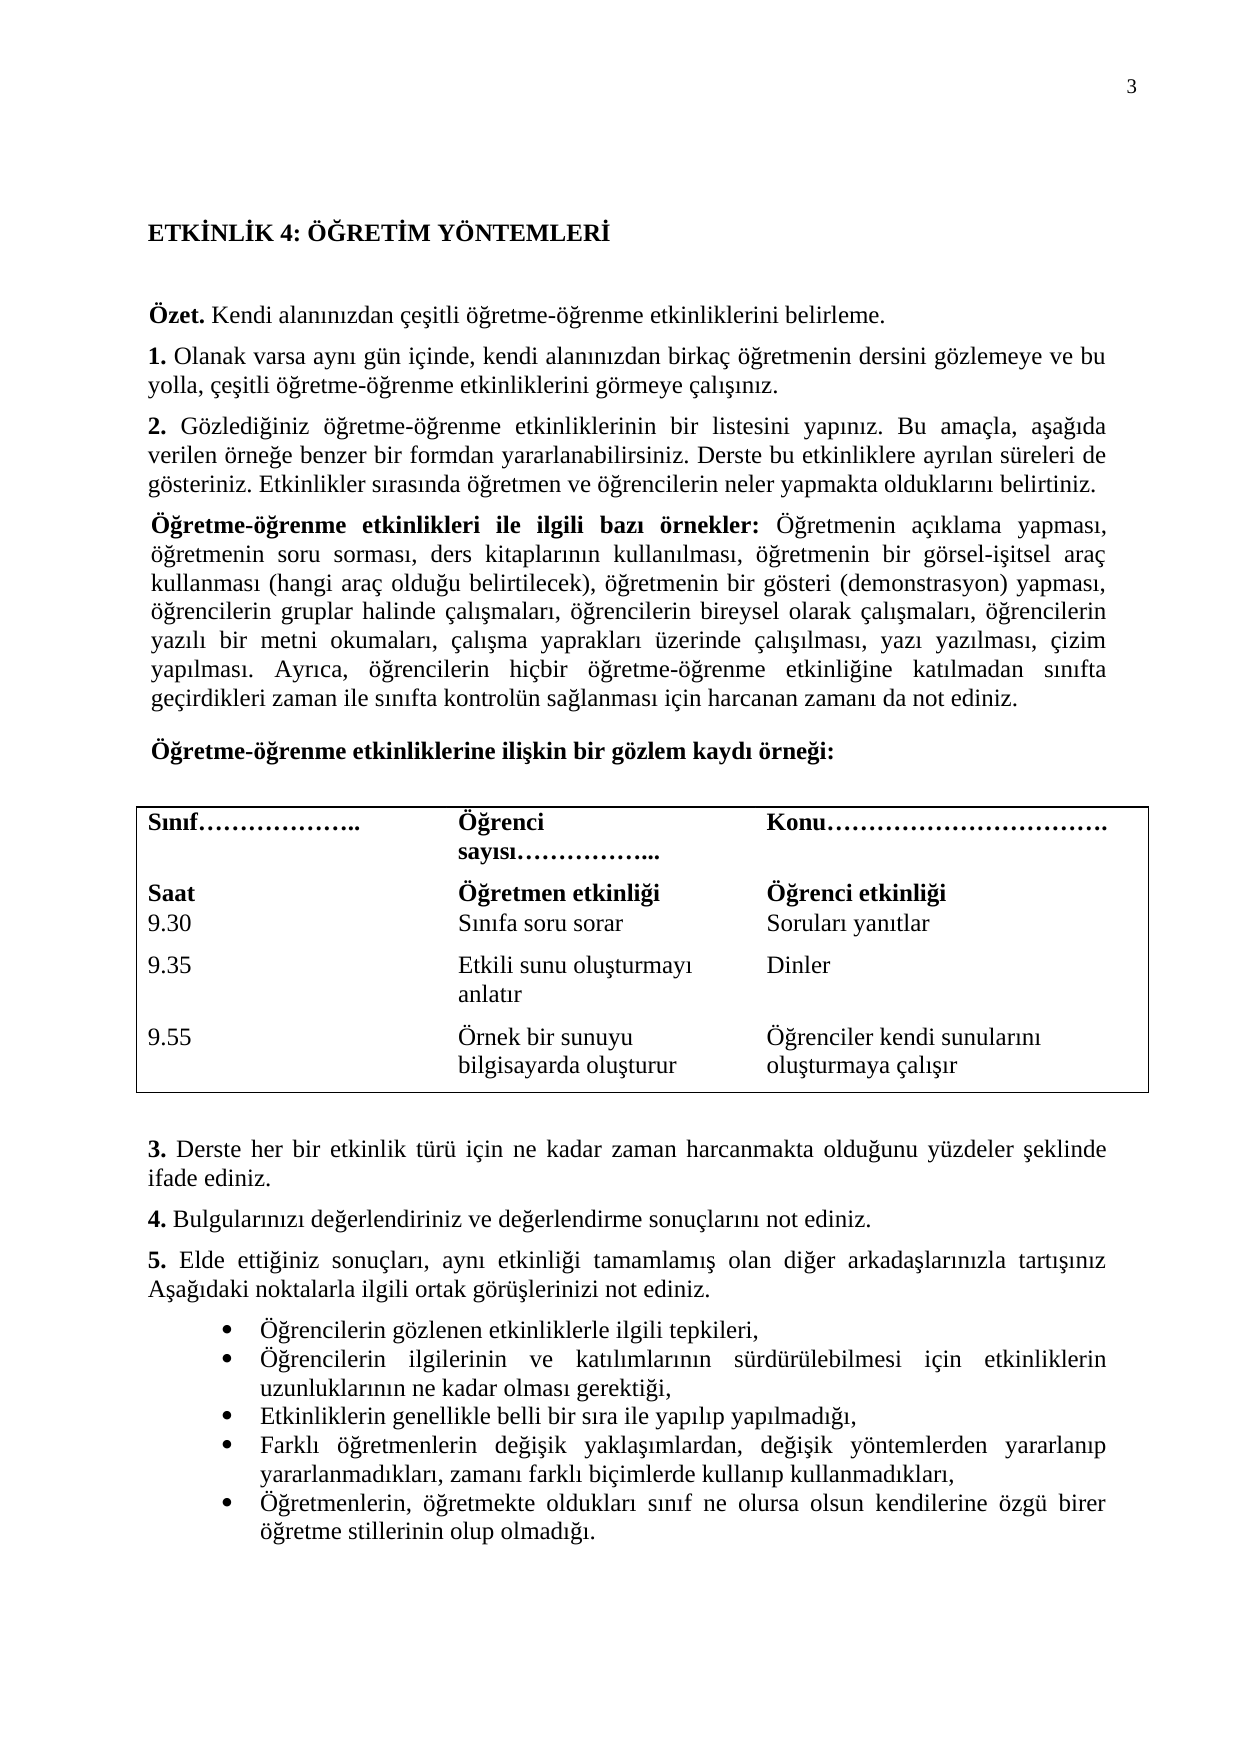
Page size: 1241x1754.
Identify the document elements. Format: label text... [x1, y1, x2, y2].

table_cell Öğrenci etkinliği [756, 879, 1148, 907]
table_cell Etkili sunu oluşturmayı anlatır [447, 951, 755, 1021]
text Öğretme-öğrenme etkinlikleri ile ilgili bazı örnekler: Öğretmenin açıklama yapması, öğretmenin soru sorması, ders kitaplarının kullanılması, öğretmenin bir görsel-işitsel araç kullanması (hangi araç olduğu belirtilecek), öğretmenin bir gösteri (demonstrasyon) yapması, öğrencilerin gruplar halinde çalışmaları, öğrencilerin bireysel olarak çalışmaları, öğrencilerin yazılı bir metni okumaları, çalışma yaprakları üzerinde çalışılması, yazı yazılması, çizim yapılması. Ayrıca, öğrencilerin hiçbir öğretme-öğrenme etkinliğine katılmadan sınıfta geçirdikleri zaman ile sınıfta kontrolün sağlanması için harcanan zamanı da not ediniz. [151, 510, 1107, 711]
table_cell Öğretmen etkinliği [447, 879, 755, 907]
list Farklı öğretmenlerin değişik yaklaşımlardan, değişik yöntemlerden yararlanıp yararlanmadıkları, zamanı farklı biçimlerde kullanıp kullanmadıkları, [223, 1430, 1107, 1488]
text 3. Derste her bir etkinlik türü için ne kadar zaman harcanmakta olduğunu yüzdeler şeklinde ifade ediniz. [148, 1134, 1107, 1191]
table_cell 9.35 [137, 951, 446, 1021]
text 2. Gözlediğiniz öğretme-öğrenme etkinliklerinin bir listesini yapınız. Bu amaçla, aşağıda verilen örneğe benzer bir formdan yararlanabilirsiniz. Derste bu etkinliklere ayrılan süreleri de gösteriniz. Etkinlikler sırasında öğretmen ve öğrencilerin neler yapmakta olduklarını belirtiniz. [148, 411, 1107, 498]
table_header Öğrenci sayısı……………... [447, 808, 755, 877]
table_cell Saat [137, 879, 446, 907]
text 5. Elde ettiğiniz sonuçları, aynı etkinliği tamamlamış olan diğer arkadaşlarınızla tartışınız Aşağıdaki noktalarla ilgili ortak görüşlerinizi not ediniz. [148, 1245, 1107, 1303]
text Özet. Kendi alanınızdan çeşitli öğretme-öğrenme etkinliklerini belirleme. [149, 300, 1107, 329]
text Öğretme-öğrenme etkinliklerine ilişkin bir gözlem kaydı örneği: [151, 736, 1107, 765]
table_cell Öğrenciler kendi sunularını oluşturmaya çalışır [756, 1022, 1148, 1092]
list Öğretmenlerin, öğretmekte oldukları sınıf ne olursa olsun kendilerine özgü birer öğretme stillerinin olup olmadığı. [223, 1488, 1107, 1545]
table_cell Örnek bir sunuyu bilgisayarda oluşturur [447, 1022, 755, 1092]
list Etkinliklerin genellikle belli bir sıra ile yapılıp yapılmadığı, [223, 1401, 1107, 1430]
text 1. Olanak varsa aynı gün içinde, kendi alanınızdan birkaç öğretmenin dersini gözlemeye ve bu yolla, çeşitli öğretme-öğrenme etkinliklerini görmeye çalışınız. [148, 341, 1107, 399]
text 4. Bulgularınızı değerlendiriniz ve değerlendirme sonuçlarını not ediniz. [148, 1204, 1107, 1233]
table_cell 9.30 [137, 908, 446, 949]
list Öğrencilerin gözlenen etkinliklerle ilgili tepkileri, [223, 1315, 1107, 1344]
table_cell Sınıfa soru sorar [447, 908, 755, 949]
table_header Konu……………………………. [756, 808, 1148, 877]
list Öğrencilerin ilgilerinin ve katılımlarının sürdürülebilmesi için etkinliklerin uzunluklarının ne kadar olması gerektiği, [223, 1344, 1107, 1401]
table_header Sınıf……………….. [137, 808, 446, 877]
table_cell Soruları yanıtlar [756, 908, 1148, 949]
table_cell 9.55 [137, 1022, 446, 1092]
text ETKİNLİK 4: ÖĞRETİM YÖNTEMLERİ [148, 218, 1107, 246]
table_cell Dinler [756, 951, 1148, 1021]
